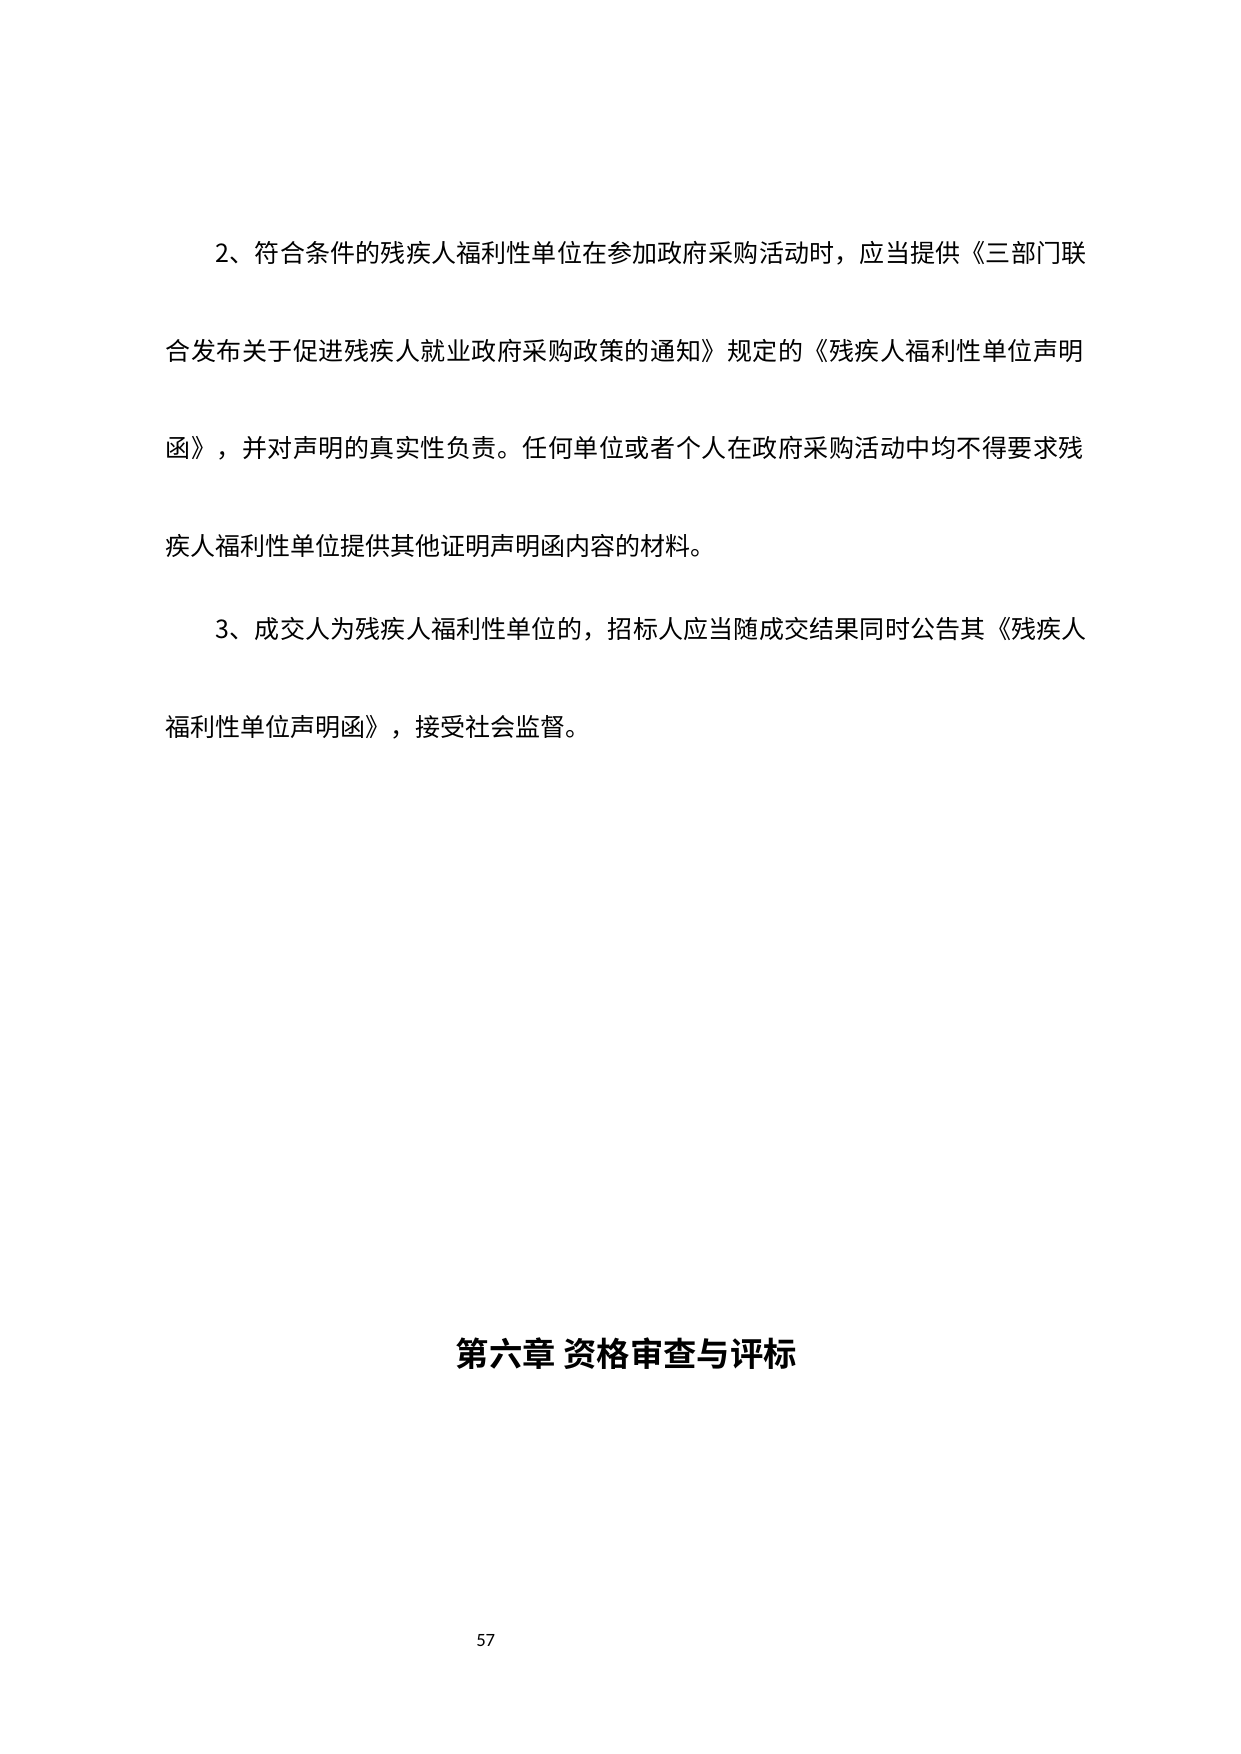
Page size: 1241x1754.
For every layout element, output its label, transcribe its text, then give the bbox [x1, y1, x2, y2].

text 3、成交人为残疾人福利性单位的，招标人应当随成交结果同时公告其《残疾人福利性单位声明函》，接受社会监督。 [165, 595, 1087, 758]
text 2、符合条件的残疾人福利性单位在参加政府采购活动时，应当提供《三部门联合发布关于促进残疾人就业政府采购政策的通知》规定的《残疾人福利性单位声明函》，并对声明的真实性负责。任何单位或者个人在政府采购活动中均不得要求残疾人福利性单位提供其他证明声明函内容的材料。 [165, 219, 1087, 577]
text 第六章 资格审查与评标 [165, 1319, 1087, 1384]
